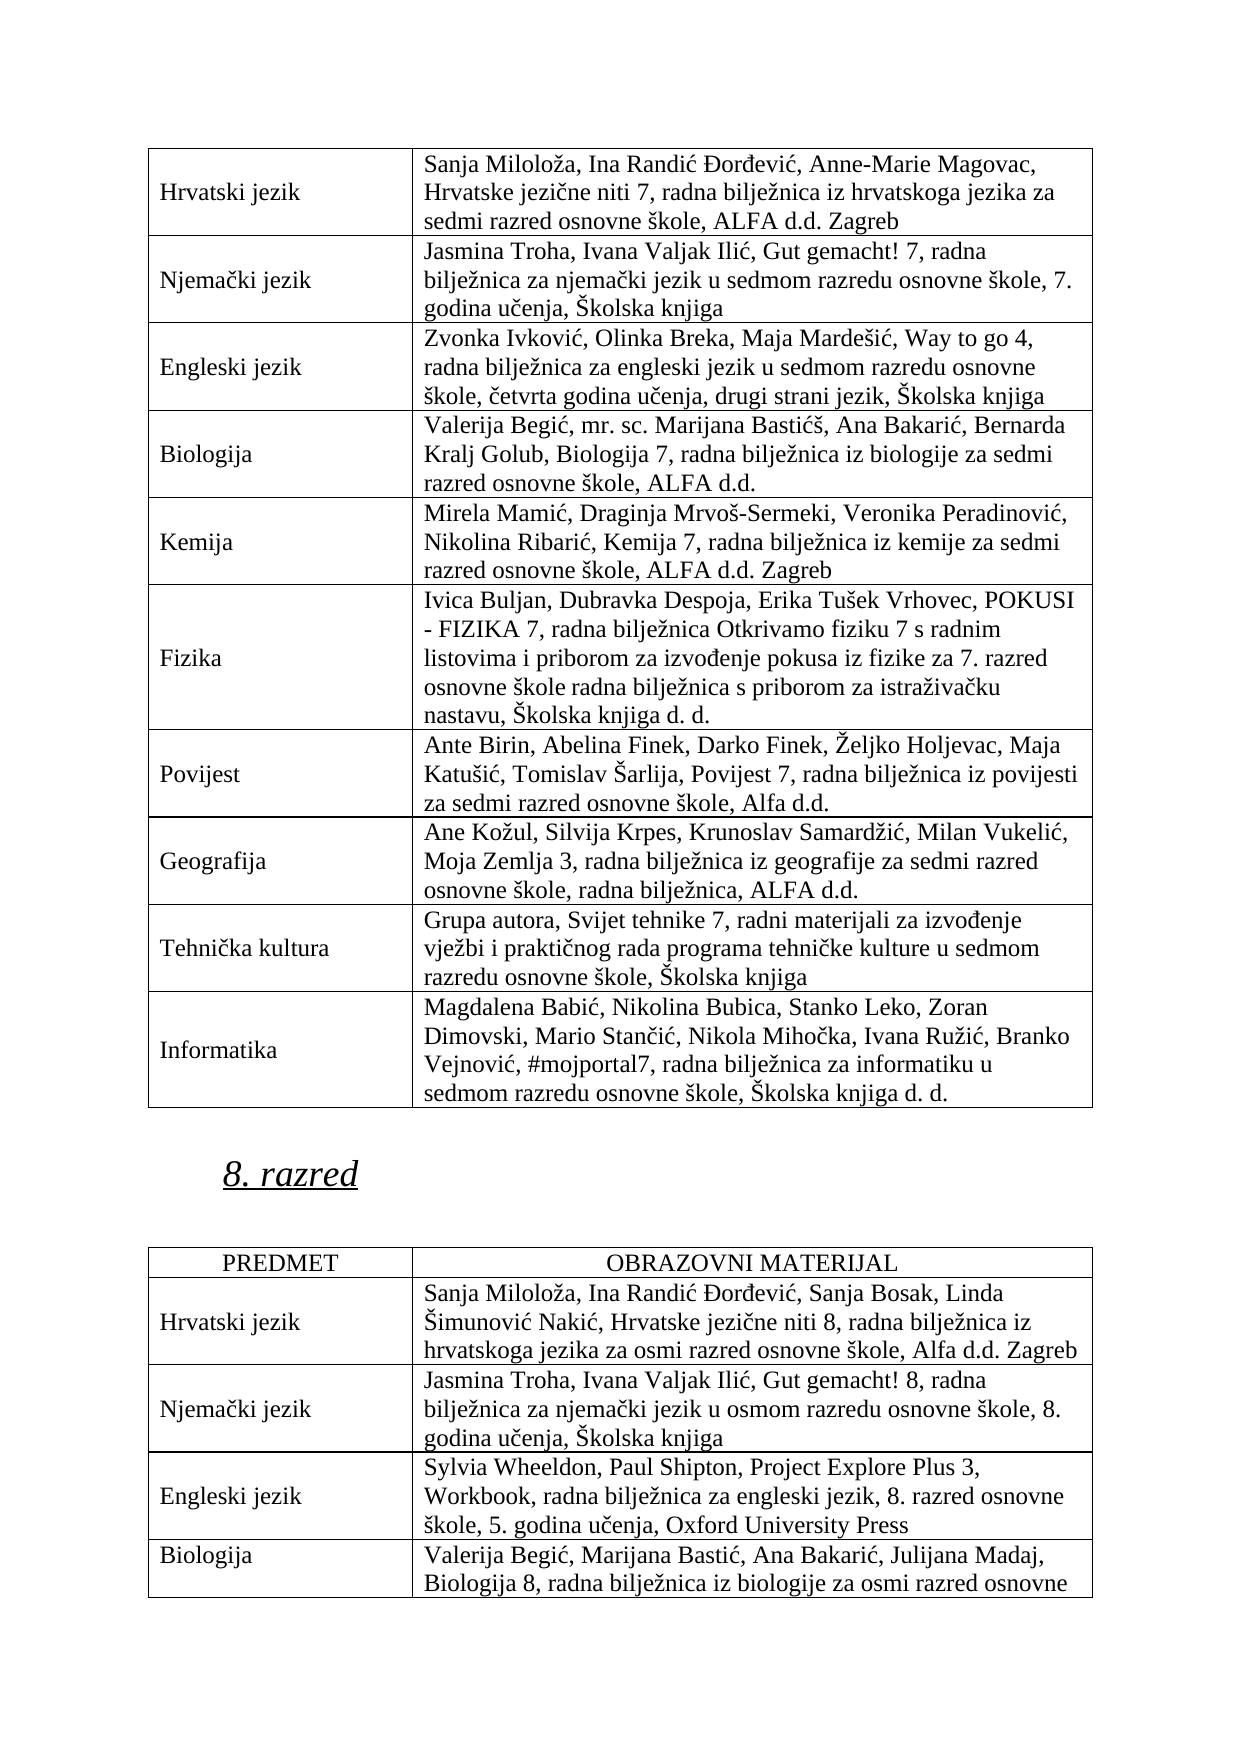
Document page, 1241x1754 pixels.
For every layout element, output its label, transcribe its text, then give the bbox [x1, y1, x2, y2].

table_cell Povijest [149, 730, 412, 816]
table_cell Engleski jezik [149, 1453, 412, 1539]
table_cell Engleski jezik [149, 323, 412, 409]
table_cell Ane Kožul, Silvija Krpes, Krunoslav Samardžić, Milan Vukelić, Moja Zemlja 3, radna bilježnica iz geografije za sedmi razred osnovne škole, radna bilježnica, ALFA d.d. [413, 818, 1092, 904]
table_cell Tehnička kultura [149, 905, 412, 991]
table_cell Magdalena Babić, Nikolina Bubica, Stanko Leko, Zoran Dimovski, Mario Stančić, Nikola Mihočka, Ivana Ružić, Branko Vejnović, #mojportal7, radna bilježnica za informatiku u sedmom razredu osnovne škole, Školska knjiga d. d. [413, 992, 1092, 1107]
table_cell Geografija [149, 818, 412, 904]
table_cell Grupa autora, Svijet tehnike 7, radni materijali za izvođenje vježbi i praktičnog rada programa tehničke kulture u sedmom razredu osnovne škole, Školska knjiga [413, 905, 1092, 991]
table_cell Jasmina Troha, Ivana Valjak Ilić, Gut gemacht! 7, radna bilježnica za njemački jezik u sedmom razredu osnovne škole, 7. godina učenja, Školska knjiga [413, 236, 1092, 322]
table_cell Njemački jezik [149, 1365, 412, 1451]
table_cell Njemački jezik [149, 236, 412, 322]
table_cell Ante Birin, Abelina Finek, Darko Finek, Željko Holjevac, Maja Katušić, Tomislav Šarlija, Povijest 7, radna bilježnica iz povijesti za sedmi razred osnovne škole, Alfa d.d. [413, 730, 1092, 816]
table_cell Hrvatski jezik [149, 149, 412, 235]
table_cell Biologija [149, 411, 412, 497]
table_cell Biologija [149, 1540, 412, 1597]
text 8. razred [223, 1151, 1093, 1194]
table_cell Mirela Mamić, Draginja Mrvoš-Sermeki, Veronika Peradinović, Nikolina Ribarić, Kemija 7, radna bilježnica iz kemije za sedmi razred osnovne škole, ALFA d.d. Zagreb [413, 498, 1092, 584]
table_cell Fizika [149, 585, 412, 729]
table_cell Jasmina Troha, Ivana Valjak Ilić, Gut gemacht! 8, radna bilježnica za njemački jezik u osmom razredu osnovne škole, 8. godina učenja, Školska knjiga [413, 1365, 1092, 1451]
table_cell Kemija [149, 498, 412, 584]
table_cell Informatika [149, 992, 412, 1107]
table_cell Sanja Miloloža, Ina Randić Đorđević, Anne-Marie Magovac, Hrvatske jezične niti 7, radna bilježnica iz hrvatskoga jezika za sedmi razred osnovne škole, ALFA d.d. Zagreb [413, 149, 1092, 235]
table_cell Sylvia Wheeldon, Paul Shipton, Project Explore Plus 3, Workbook, radna bilježnica za engleski jezik, 8. razred osnovne škole, 5. godina učenja, Oxford University Press [413, 1453, 1092, 1539]
table_cell Valerija Begić, mr. sc. Marijana Bastićš, Ana Bakarić, Bernarda Kralj Golub, Biologija 7, radna bilježnica iz biologije za sedmi razred osnovne škole, ALFA d.d. [413, 411, 1092, 497]
table_cell Zvonka Ivković, Olinka Breka, Maja Mardešić, Way to go 4, radna bilježnica za engleski jezik u sedmom razredu osnovne škole, četvrta godina učenja, drugi strani jezik, Školska knjiga [413, 323, 1092, 409]
table_cell Hrvatski jezik [149, 1278, 412, 1364]
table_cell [413, 1540, 1092, 1597]
table_cell Ivica Buljan, Dubravka Despoja, Erika Tušek Vrhovec, POKUSI - FIZIKA 7, radna bilježnica Otkrivamo fiziku 7 s radnim listovima i priborom za izvođenje pokusa iz fizike za 7. razred osnovne škole radna bilježnica s priborom za istraživačku nastavu, Školska knjiga d. d. [413, 585, 1092, 729]
table_header OBRAZOVNI MATERIJAL [413, 1248, 1092, 1277]
table_header PREDMET [149, 1248, 412, 1277]
table_cell Sanja Miloloža, Ina Randić Đorđević, Sanja Bosak, Linda Šimunović Nakić, Hrvatske jezične niti 8, radna bilježnica iz hrvatskoga jezika za osmi razred osnovne škole, Alfa d.d. Zagreb [413, 1278, 1092, 1364]
